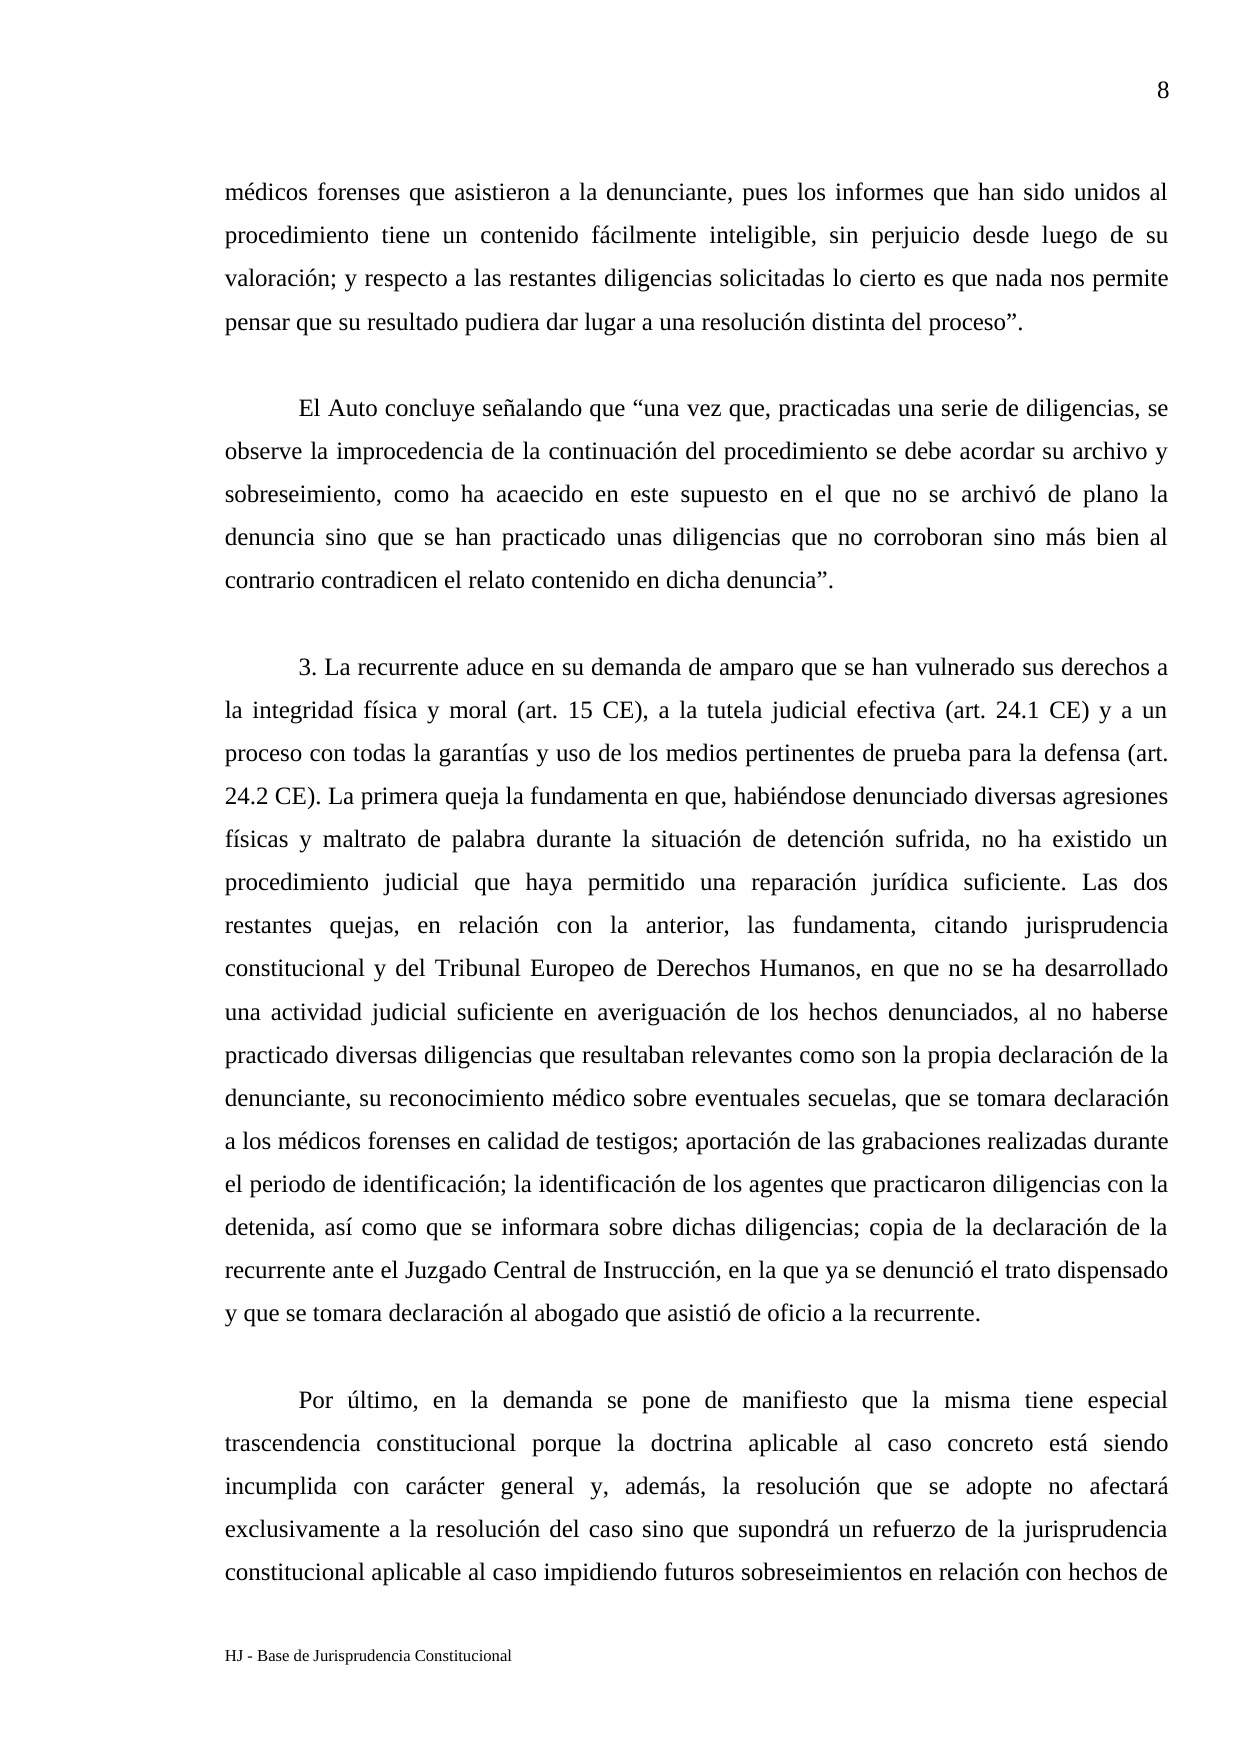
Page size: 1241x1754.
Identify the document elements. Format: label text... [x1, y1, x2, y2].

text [224, 177, 1169, 335]
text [224, 1385, 1169, 1586]
text El Auto concluye señalando que “una vez que, practicadas una serie de diligencias, se observe la improcedencia de la continuación del procedimiento se debe acordar su archivo y sobreseimiento, como ha acaecido en este supuesto en el que no se archivó de plano la denuncia sino que se han practicado unas diligencias que no corroboran sino más bien al contrario contradicen el relato contenido en dicha denuncia”. [224, 393, 1169, 594]
text 3. La recurrente aduce en su demanda de amparo que se han vulnerado sus derechos a la integridad física y moral (art. 15 CE), a la tutela judicial efectiva (art. 24.1 CE) y a un proceso con todas la garantías y uso de los medios pertinentes de prueba para la defensa (art. 24.2 CE). La primera queja la fundamenta en que, habiéndose denunciado diversas agresiones físicas y maltrato de palabra durante la situación de detención sufrida, no ha existido un procedimiento judicial que haya permitido una reparación jurídica suficiente. Las dos restantes quejas, en relación con la anterior, las fundamenta, citando jurisprudencia constitucional y del Tribunal Europeo de Derechos Humanos, en que no se ha desarrollado una actividad judicial suficiente en averiguación de los hechos denunciados, al no haberse practicado diversas diligencias que resultaban relevantes como son la propia declaración de la denunciante, su reconocimiento médico sobre eventuales secuelas, que se tomara declaración a los médicos forenses en calidad de testigos; aportación de las grabaciones realizadas durante el periodo de identificación; la identificación de los agentes que practicaron diligencias con la detenida, así como que se informara sobre dichas diligencias; copia de la declaración de la recurrente ante el Juzgado Central de Instrucción, en la que ya se denunció el trato dispensado y que se tomara declaración al abogado que asistió de oficio a la recurrente. [224, 652, 1169, 1327]
